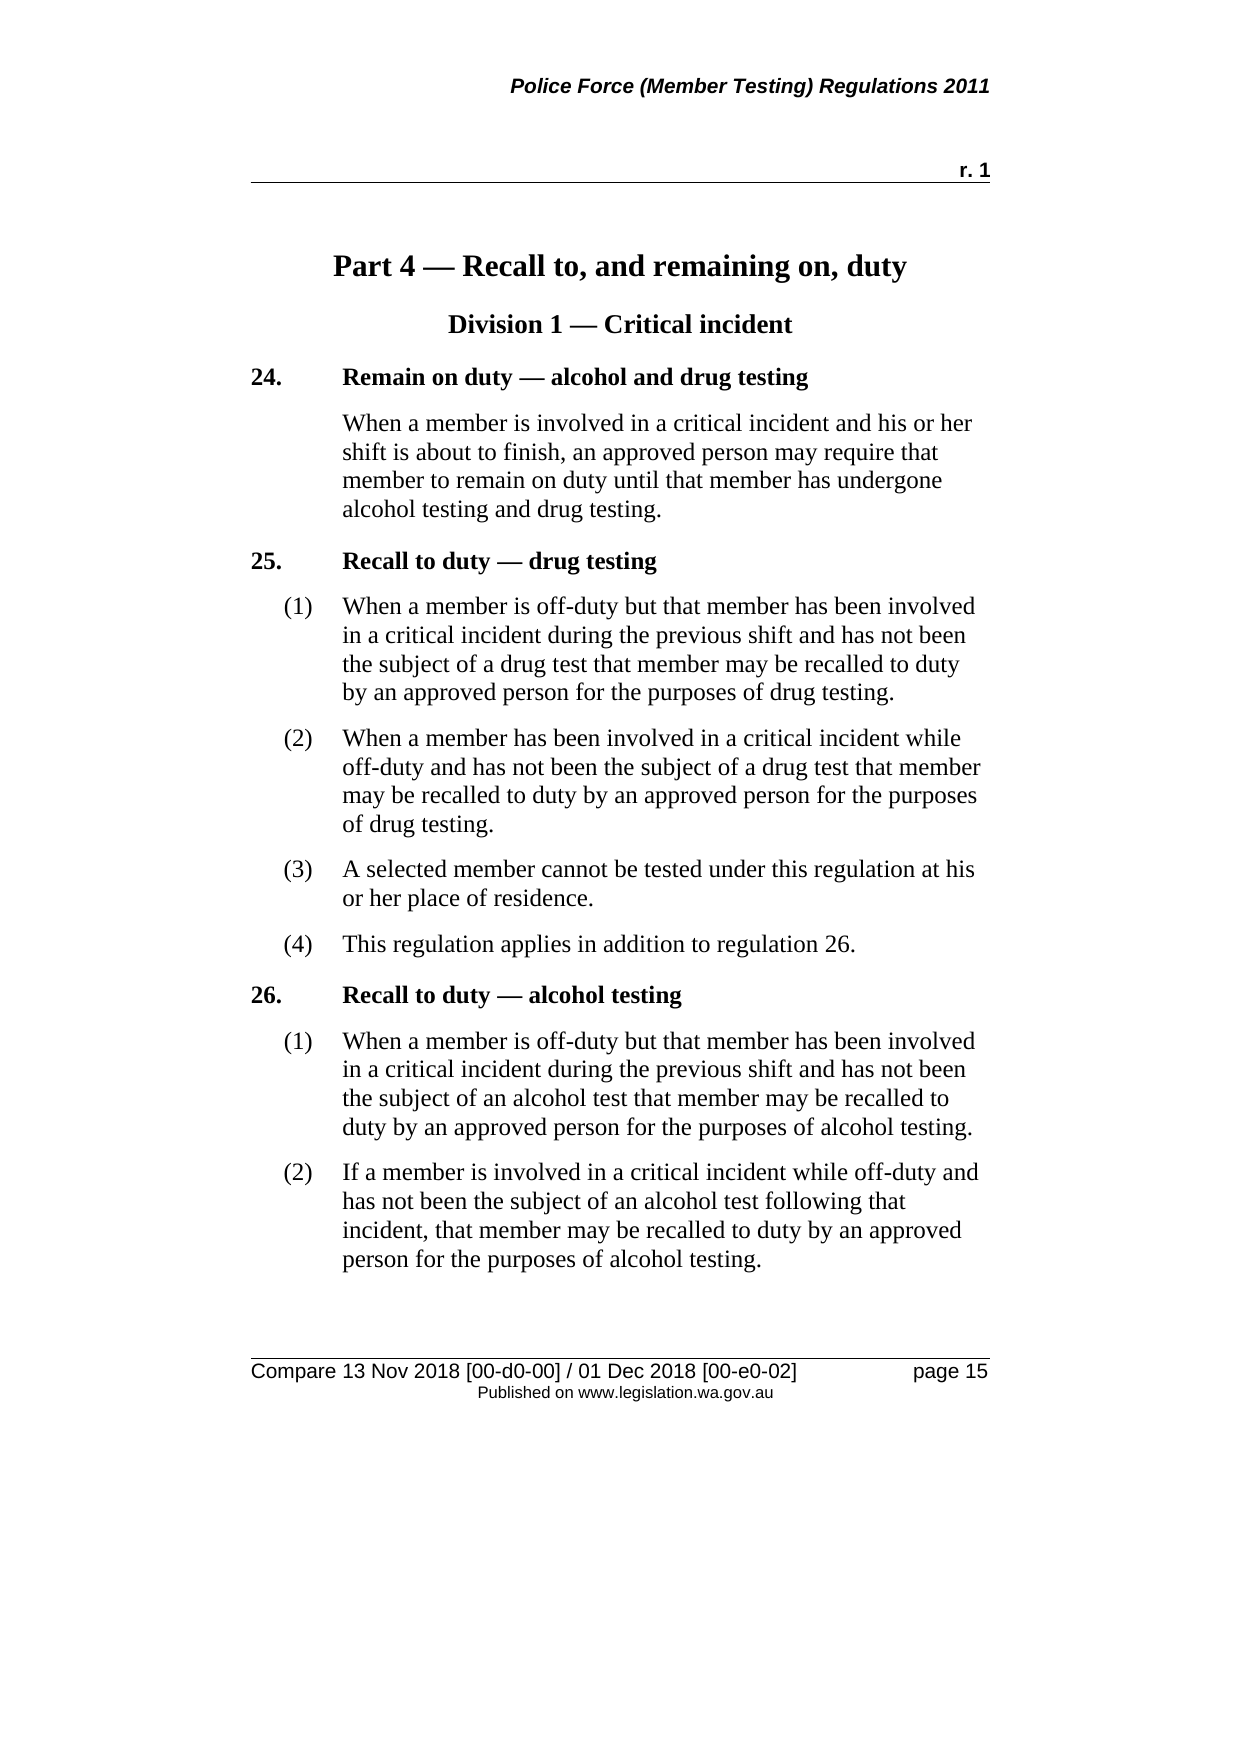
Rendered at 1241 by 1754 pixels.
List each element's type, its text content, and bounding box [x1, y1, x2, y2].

text (3) A selected member cannot be tested under this regulation at his or her place of residence. [251, 854, 990, 912]
text (1) When a member is off-duty but that member has been involved in a critical incident during the previous shift and has not been the subject of an alcohol test that member may be recalled to duty by an approved person for the purposes of alcohol testing. [251, 1026, 990, 1141]
subtitle 24. Remain on duty — alcohol and drug testing [251, 362, 990, 391]
text (2) If a member is involved in a critical incident while off-duty and has not been the subject of an alcohol test following that incident, that member may be recalled to duty by an approved person for the purposes of alcohol testing. [251, 1157, 990, 1272]
text (2) When a member has been involved in a critical incident while off-duty and has not been the subject of a drug test that member may be recalled to duty by an approved person for the purposes of drug testing. [251, 723, 990, 838]
subtitle Part 4 — Recall to, and remaining on, duty [251, 247, 990, 283]
text When a member is involved in a critical incident and his or her shift is about to finish, an approved person may require that member to remain on duty until that member has undergone alcohol testing and drug testing. [251, 408, 990, 523]
subtitle 26. Recall to duty — alcohol testing [251, 980, 990, 1009]
text (4) This regulation applies in addition to regulation 26. [251, 929, 990, 957]
subtitle 25. Recall to duty — drug testing [251, 546, 990, 574]
text (1) When a member is off-duty but that member has been involved in a critical incident during the previous shift and has not been the subject of a drug test that member may be recalled to duty by an approved person for the purposes of drug testing. [251, 591, 990, 706]
subtitle Division 1 — Critical incident [251, 308, 990, 339]
